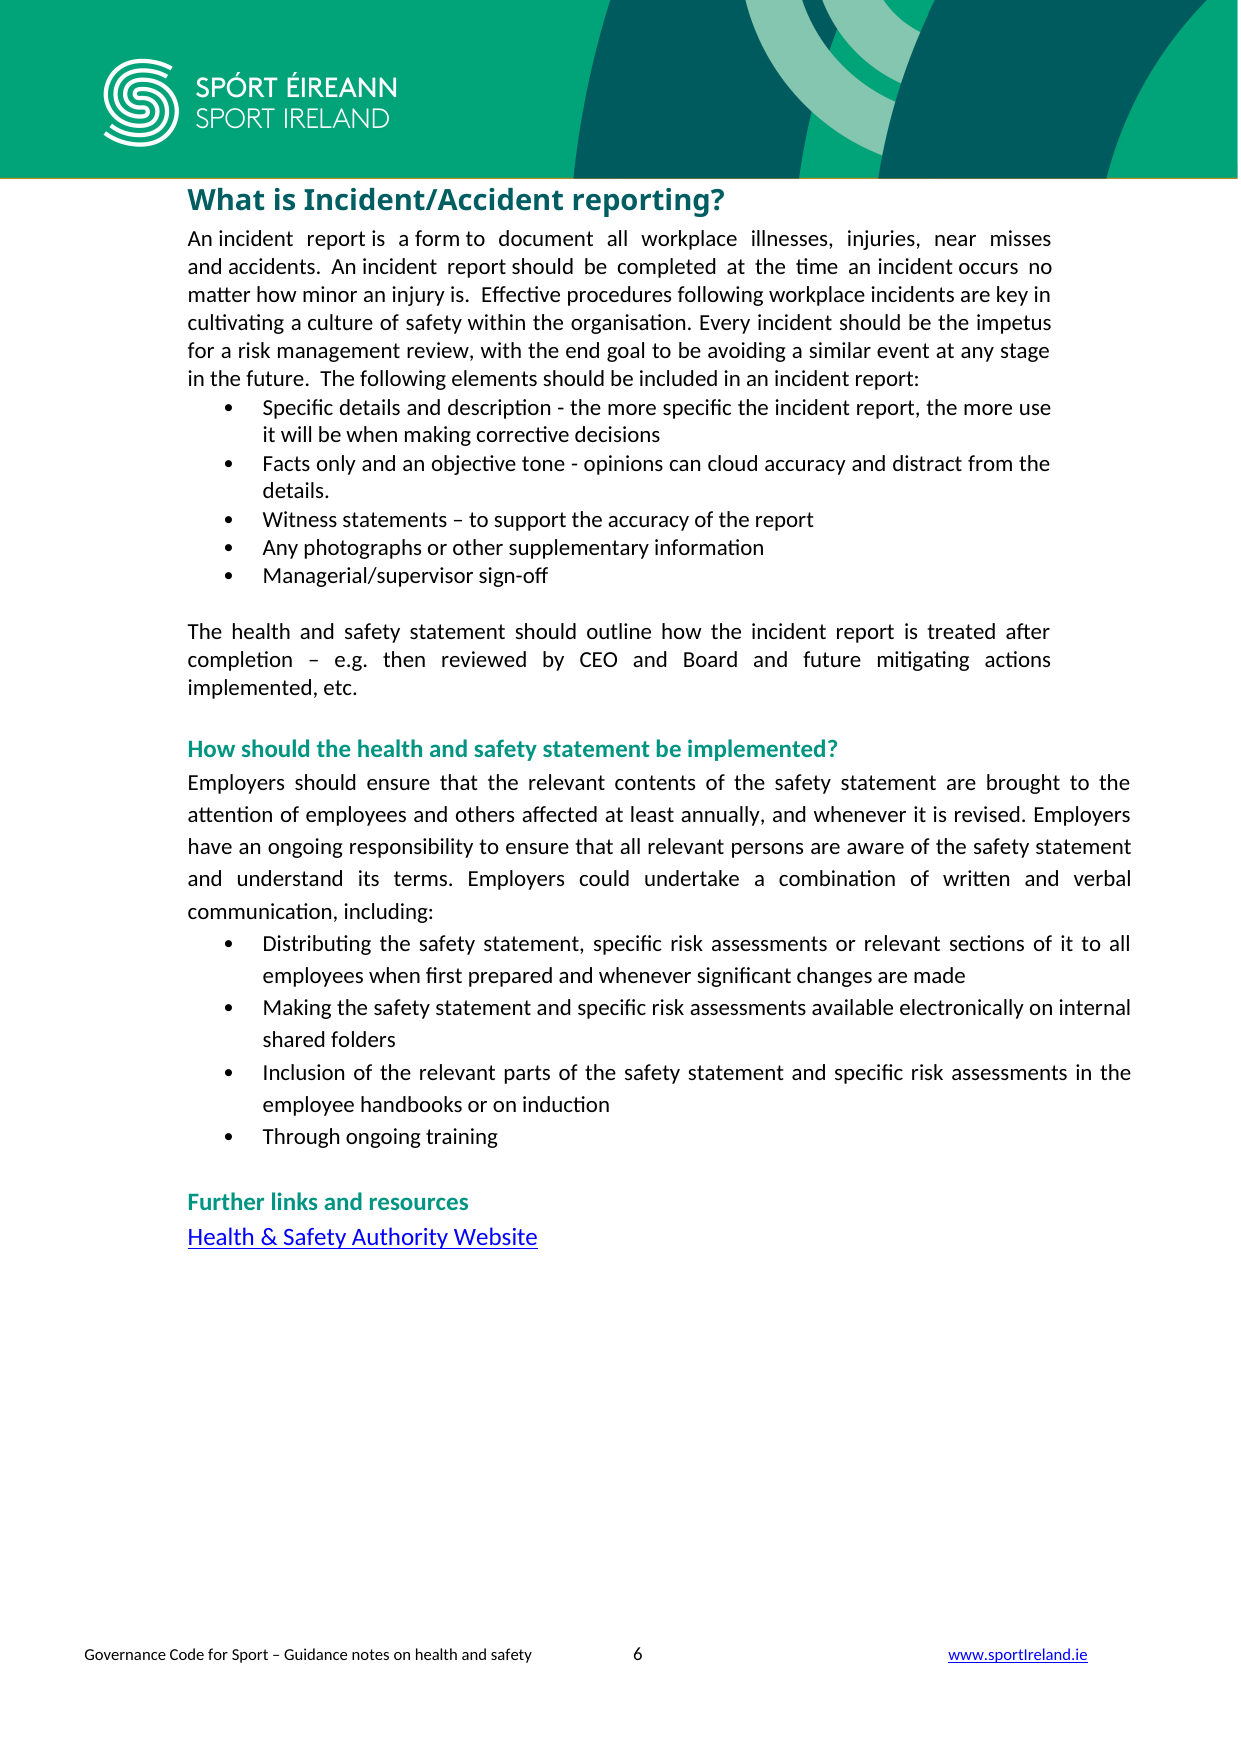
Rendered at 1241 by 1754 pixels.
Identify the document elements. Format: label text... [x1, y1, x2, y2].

list Witness statements – to support the accuracy of the report [225, 505, 1053, 533]
list Managerial/supervisor sign-off [225, 561, 1053, 589]
list Through ongoing training [225, 1122, 1133, 1150]
text Employers should ensure that the relevant contents of the safety statement are brought to the attention of employees and others affected at least annually, and whenever it is revised. Employers have an ongoing responsibility to ensure that all relevant persons are aware of the safety statement and understand its terms. Employers could undertake a combination of written and verbal communication, including: [187, 768, 1133, 925]
list Facts only and an objective tone - opinions can cloud accuracy and distract from the details. [225, 449, 1053, 505]
text What is Incident/Accident reporting? [187, 179, 1074, 218]
list Inclusion of the relevant parts of the safety statement and specific risk assessments in the employee handbooks or on induction [225, 1058, 1133, 1118]
text How should the health and safety statement be implemented? [187, 733, 1074, 763]
list Making the safety statement and specific risk assessments available electronically on internal shared folders [225, 993, 1133, 1053]
picture [0, 0, 1238, 179]
text Further links and resources [187, 1186, 1074, 1217]
text An incident report is a form to document all workplace illnesses, injuries, near misses and accidents. An incident report should be completed at the time an incident occurs no matter how minor an injury is. Effective procedures following workplace incidents are key in cultivating a culture of safety within the organisation. Every incident should be the impetus for a risk management review, with the end goal to be avoiding a similar event at any stage in the future. The following elements should be included in an incident report: [187, 224, 1053, 393]
list Specific details and description - the more specific the incident report, the more use it will be when making corrective decisions [225, 393, 1053, 449]
text The health and safety statement should outline how the incident report is treated after completion – e.g. then reviewed by CEO and Board and future mitigating actions implemented, etc. [187, 617, 1053, 701]
list Distributing the safety statement, specific risk assessments or relevant sections of it to all employees when first prepared and whenever significant changes are made [225, 929, 1133, 989]
text Health & Safety Authority Website [187, 1221, 1133, 1252]
list Any photographs or other supplementary information [225, 533, 1053, 561]
